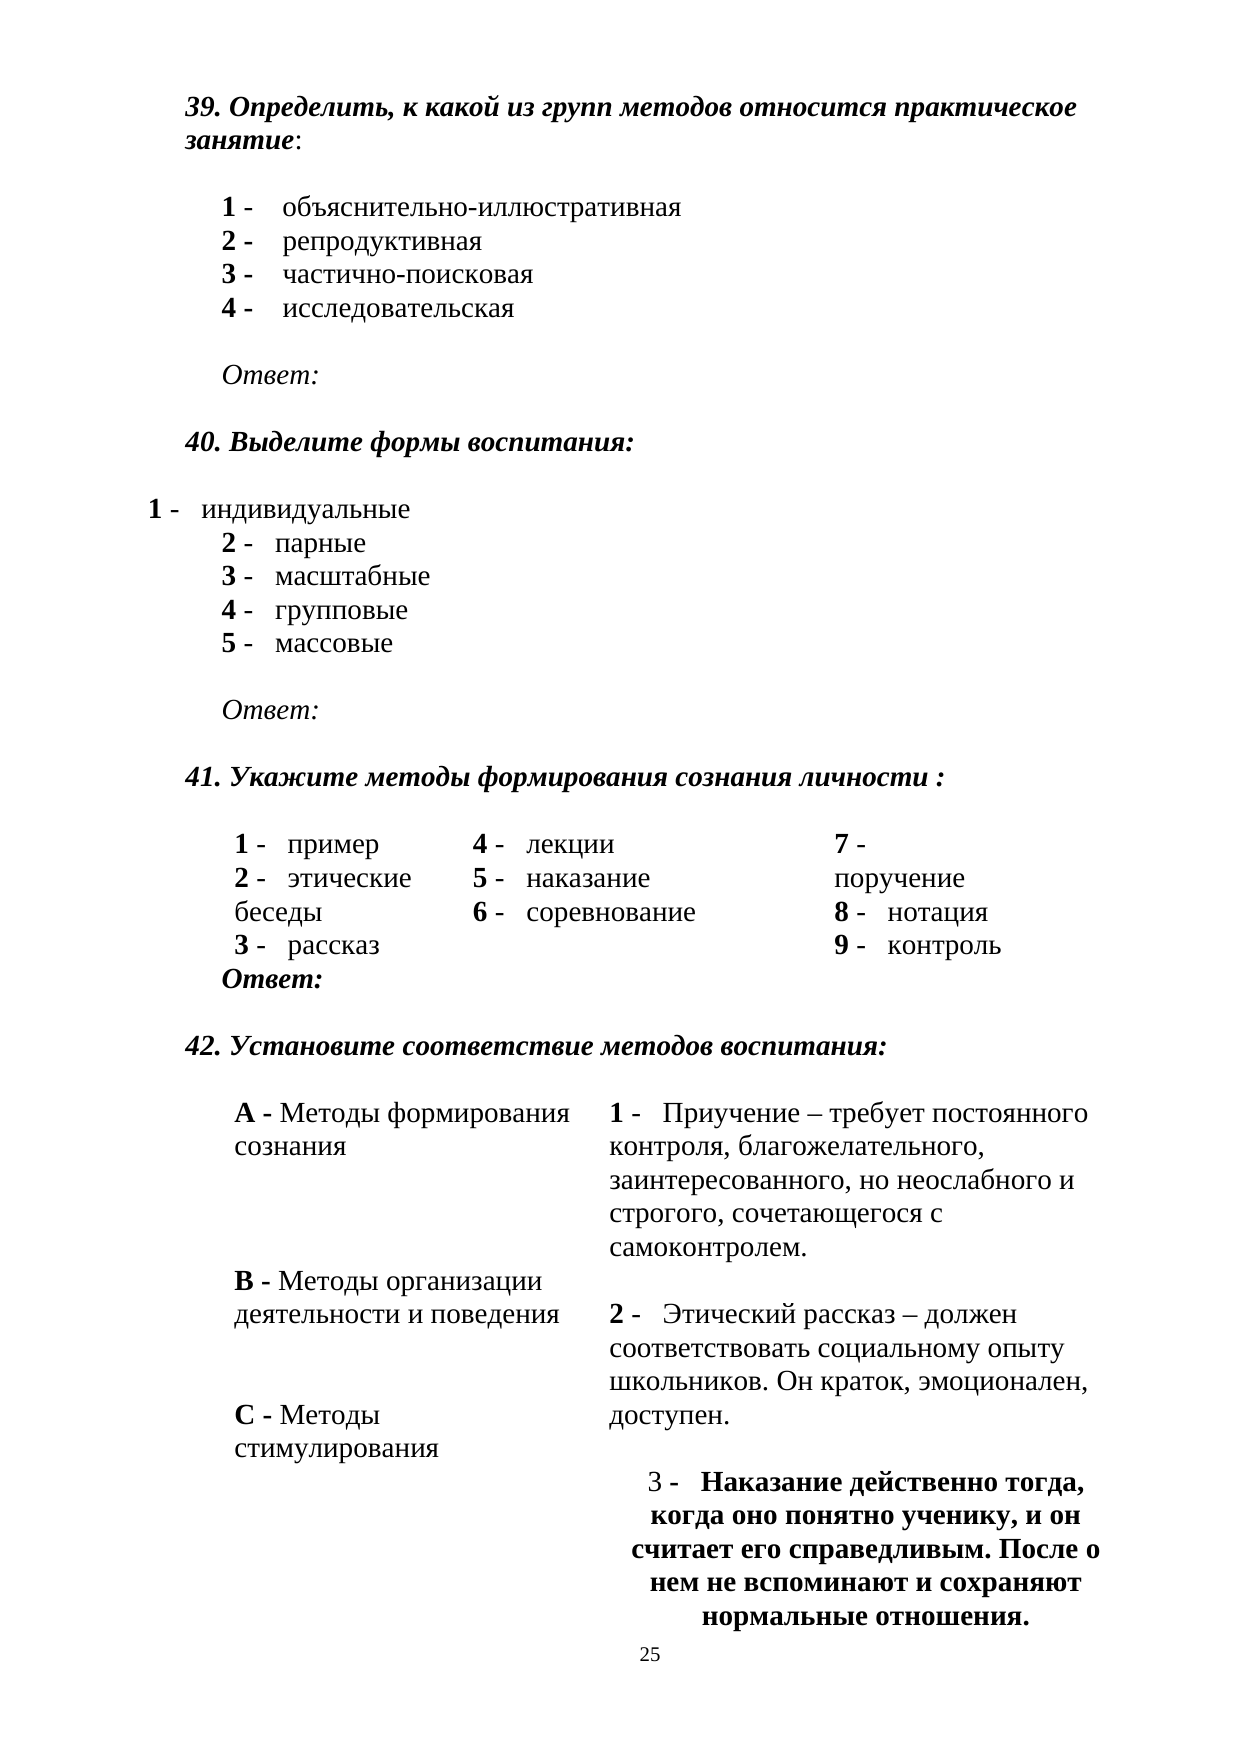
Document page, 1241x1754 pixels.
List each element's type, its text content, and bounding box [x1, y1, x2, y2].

text 40. Выделите формы воспитания: [185, 424, 1152, 458]
text 3 - масштабные [185, 558, 1152, 592]
table_header 7 - поручение 8 - нотация 9 - контроль [823, 827, 1029, 961]
text 4 - групповые [148, 592, 1152, 625]
text 39. Определить, к какой из групп методов относится практическое занятие: [185, 89, 1152, 156]
text 41. Укажите методы формирования сознания личности : [185, 759, 1152, 793]
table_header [223, 1095, 598, 1632]
table_header 4 - лекции 5 - наказание 6 - соревнование [466, 827, 823, 961]
text 1 - объяснительно-иллюстративная [185, 189, 1152, 223]
text 3 - частично-поисковая [148, 256, 1152, 290]
text 2 - репродуктивная [148, 223, 1152, 256]
text Ответ: [148, 961, 1152, 994]
text 4 - исследовательская [148, 290, 1152, 323]
text 2 - парные [185, 525, 1152, 558]
text 1 - индивидуальные [148, 491, 1152, 525]
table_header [598, 1095, 1133, 1632]
text 5 - массовые [148, 625, 1152, 659]
text 42. Установите соответствие методов воспитания: [185, 1028, 1152, 1061]
table_header 1 - пример 2 - этические беседы 3 - рассказ [223, 827, 466, 961]
text Ответ: [148, 692, 1152, 726]
text Ответ: [148, 357, 1152, 391]
